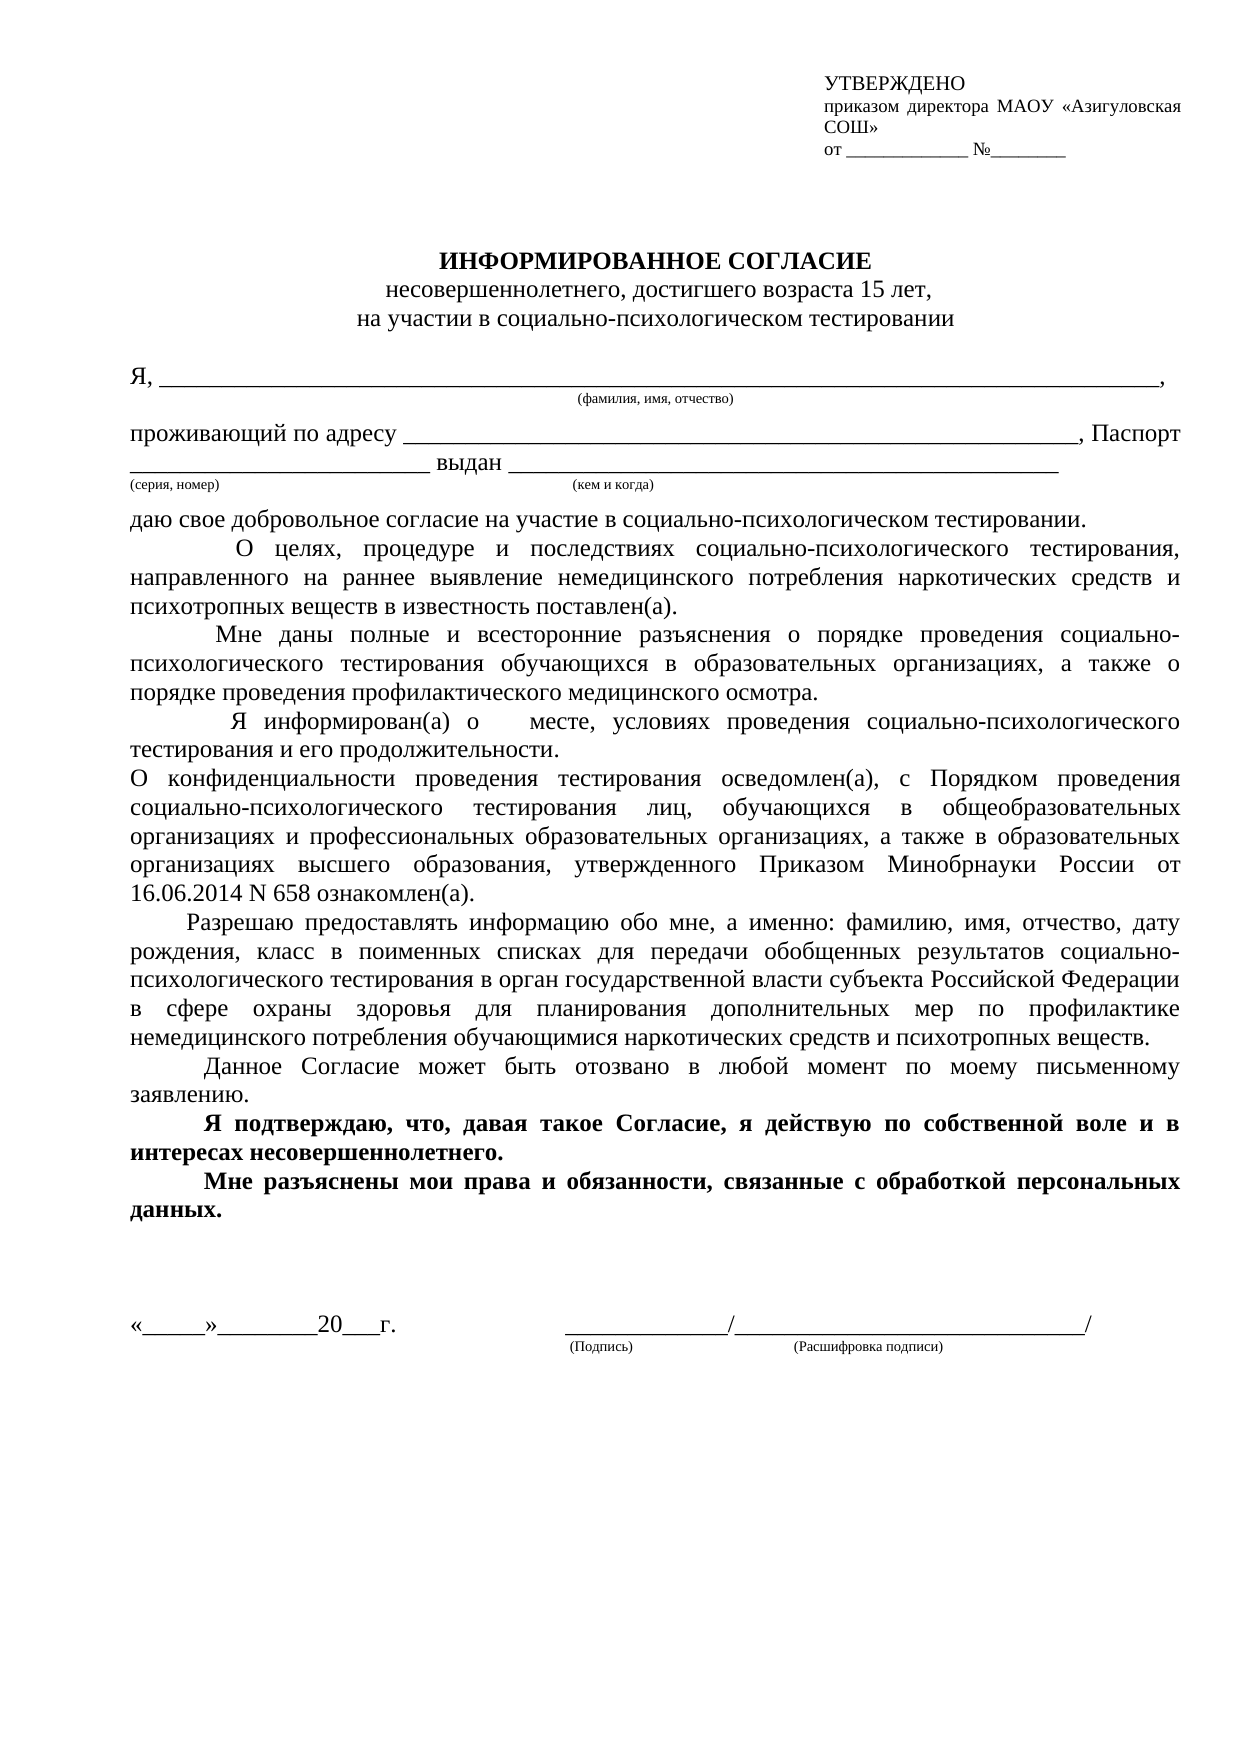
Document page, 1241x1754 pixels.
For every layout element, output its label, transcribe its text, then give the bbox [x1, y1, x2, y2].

text О конфиденциальности проведения тестирования осведомлен(а), с Порядком проведения социально-психологического тестирования лиц, обучающихся в общеобразовательных организациях и профессиональных образовательных организациях, а также в образовательных организациях высшего образования, утвержденного Приказом Минобрнауки России от 16.06.2014 N 658 ознакомлен(а). [130, 763, 1181, 907]
text «_____»________20___г. _____________/____________________________/ [130, 1309, 1181, 1338]
text на участии в социально-психологическом тестировании [130, 303, 1181, 332]
text Я подтверждаю, что, давая такое Согласие, я действую по собственной воле и в интересах несовершеннолетнего. [130, 1108, 1181, 1166]
text (серия, номер) (кем и когда) [130, 476, 1181, 504]
text Мне даны полные и всесторонние разъяснения о порядке проведения социально-психологического тестирования обучающихся в образовательных организациях, а также о порядке проведения профилактического медицинского осмотра. [130, 619, 1181, 706]
text УТВЕРЖДЕНО [824, 71, 1181, 95]
text Разрешаю предоставлять информацию обо мне, а именно: фамилию, имя, отчество, дату рождения, класс в поименных списках для передачи обобщенных результатов социально-психологического тестирования в орган государственной власти субъекта Российской Федерации в сфере охраны здоровья для планирования дополнительных мер по профилактике немедицинского потребления обучающимися наркотических средств и психотропных веществ. [130, 907, 1181, 1051]
text ИНФОРМИРОВАННОЕ СОГЛАСИЕ [130, 246, 1181, 274]
text несовершеннолетнего, достигшего возраста 15 лет, [130, 274, 1181, 303]
text О целях, процедуре и последствиях социально-психологического тестирования, направленного на раннее выявление немедицинского потребления наркотических средств и психотропных веществ в известность поставлен(а). [130, 533, 1181, 619]
text Мне разъяснены мои права и обязанности, связанные с обработкой персональных данных. [130, 1166, 1181, 1223]
text (Подпись) (Расшифровка подписи) [130, 1338, 1181, 1367]
text Я информирован(а) о месте, условиях проведения социально-психологического тестирования и его продолжительности. [130, 706, 1181, 763]
text приказом директора МАОУ «Азигуловская СОШ» [824, 95, 1181, 138]
text от _____________ №________ [824, 138, 1181, 159]
text проживающий по адресу ______________________________________________________, Паспорт ________________________ выдан ____________________________________________ [130, 418, 1181, 476]
text (фамилия, имя, отчество) [130, 389, 1181, 418]
text Я, ________________________________________________________________________________, [130, 361, 1181, 389]
text Данное Согласие может быть отозвано в любой момент по моему письменному заявлению. [130, 1051, 1181, 1108]
text даю свое добровольное согласие на участие в социально-психологическом тестировании. [130, 504, 1181, 533]
